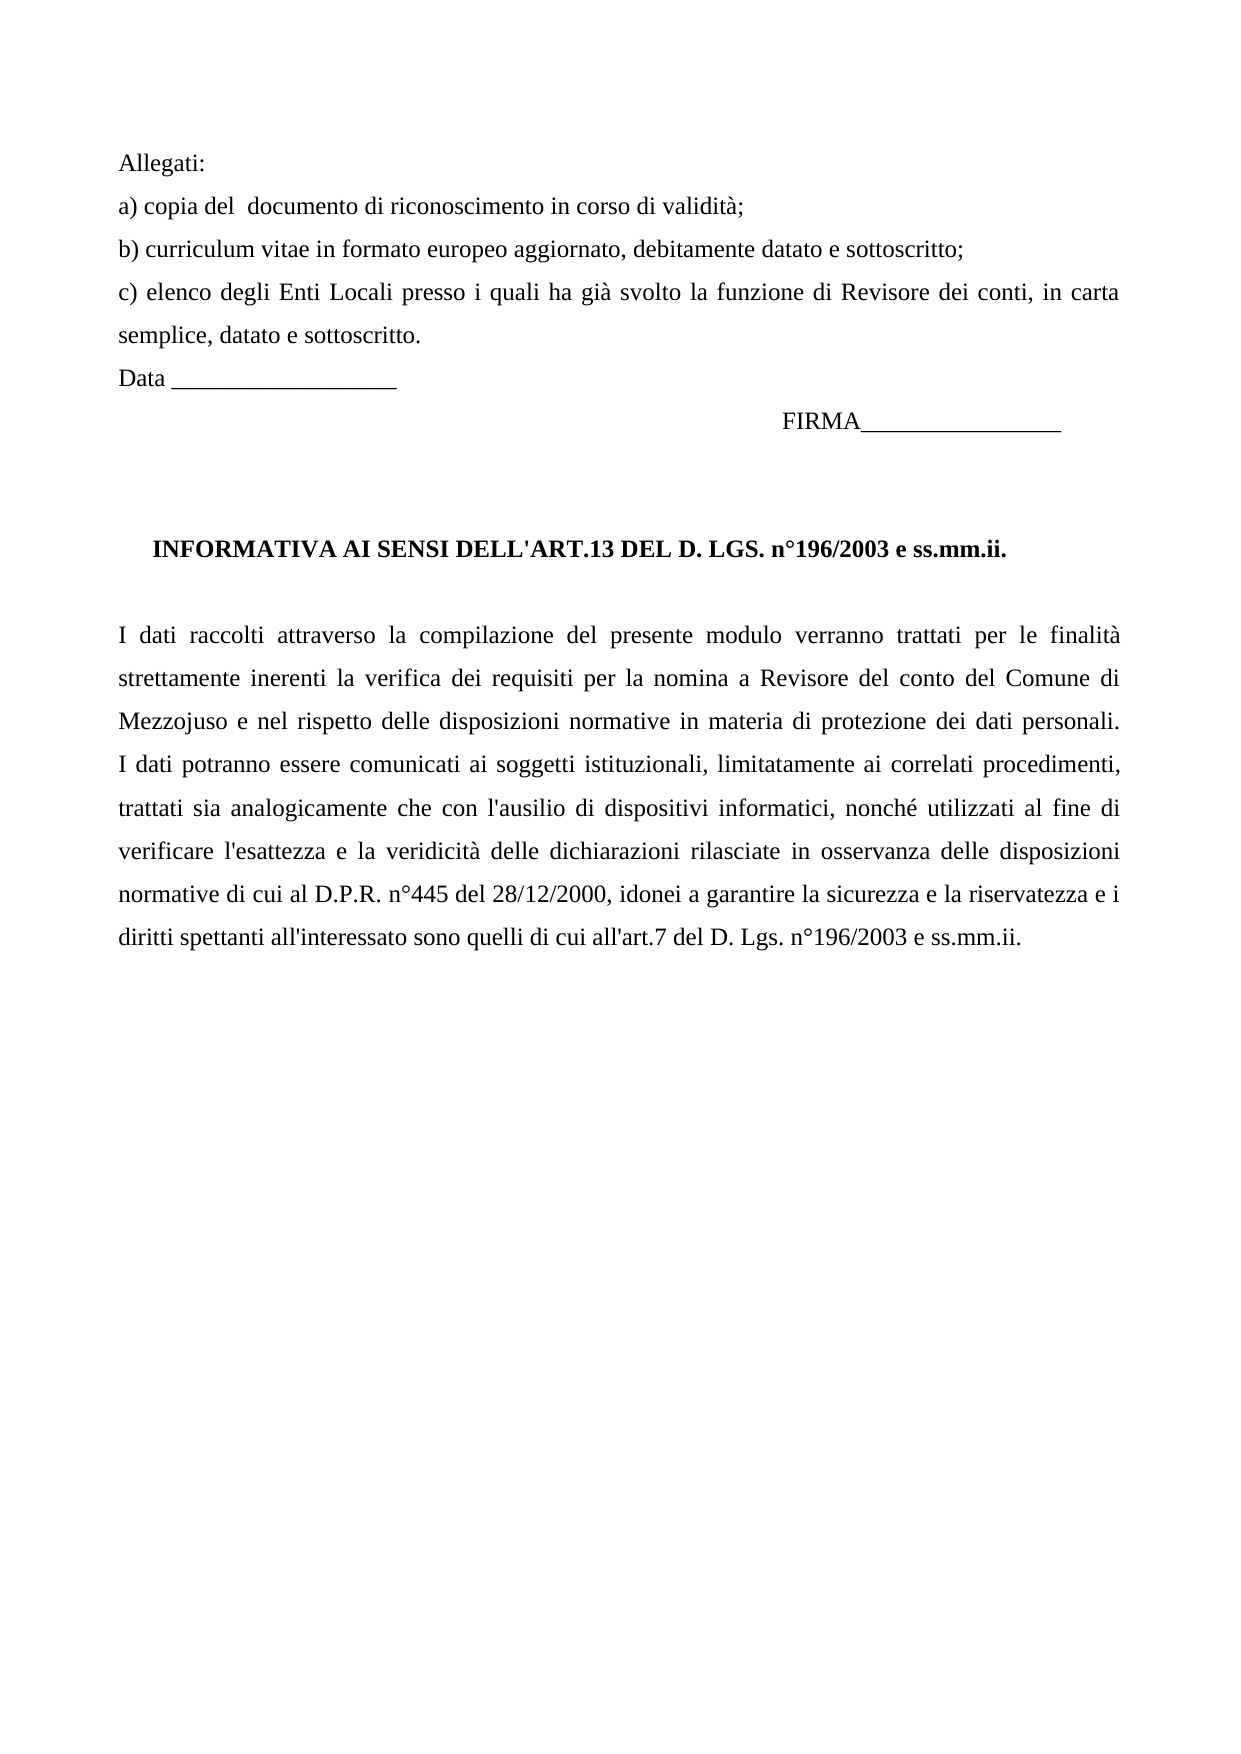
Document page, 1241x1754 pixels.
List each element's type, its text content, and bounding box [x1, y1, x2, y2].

text c) elenco degli Enti Locali presso i quali ha già svolto la funzione di Revisore dei conti, in carta semplice, datato e sottoscritto. [118, 277, 1122, 349]
text FIRMA________________ [118, 406, 1122, 435]
text Data __________________ [118, 363, 1122, 392]
text INFORMATIVA AI SENSI DELL'ART.13 DEL D. LGS. n°196/2003 e ss.mm.ii. [118, 534, 1122, 563]
text b) curriculum vitae in formato europeo aggiornato, debitamente datato e sottoscritto; [118, 234, 1122, 263]
text I dati raccolti attraverso la compilazione del presente modulo verranno trattati per le finalità strettamente inerenti la verifica dei requisiti per la nomina a Revisore del conto del Comune di Mezzojuso e nel rispetto delle disposizioni normative in materia di protezione dei dati personali. I dati potranno essere comunicati ai soggetti istituzionali, limitatamente ai correlati procedimenti, trattati sia analogicamente che con l'ausilio di dispositivi informatici, nonché utilizzati al fine di verificare l'esattezza e la veridicità delle dichiarazioni rilasciate in osservanza delle disposizioni normative di cui al D.P.R. n°445 del 28/12/2000, idonei a garantire la sicurezza e la riservatezza e i diritti spettanti all'interessato sono quelli di cui all'art.7 del D. Lgs. n°196/2003 e ss.mm.ii. [118, 620, 1122, 951]
text a) copia del documento di riconoscimento in corso di validità; [118, 191, 1122, 219]
text Allegati: [118, 148, 1122, 176]
